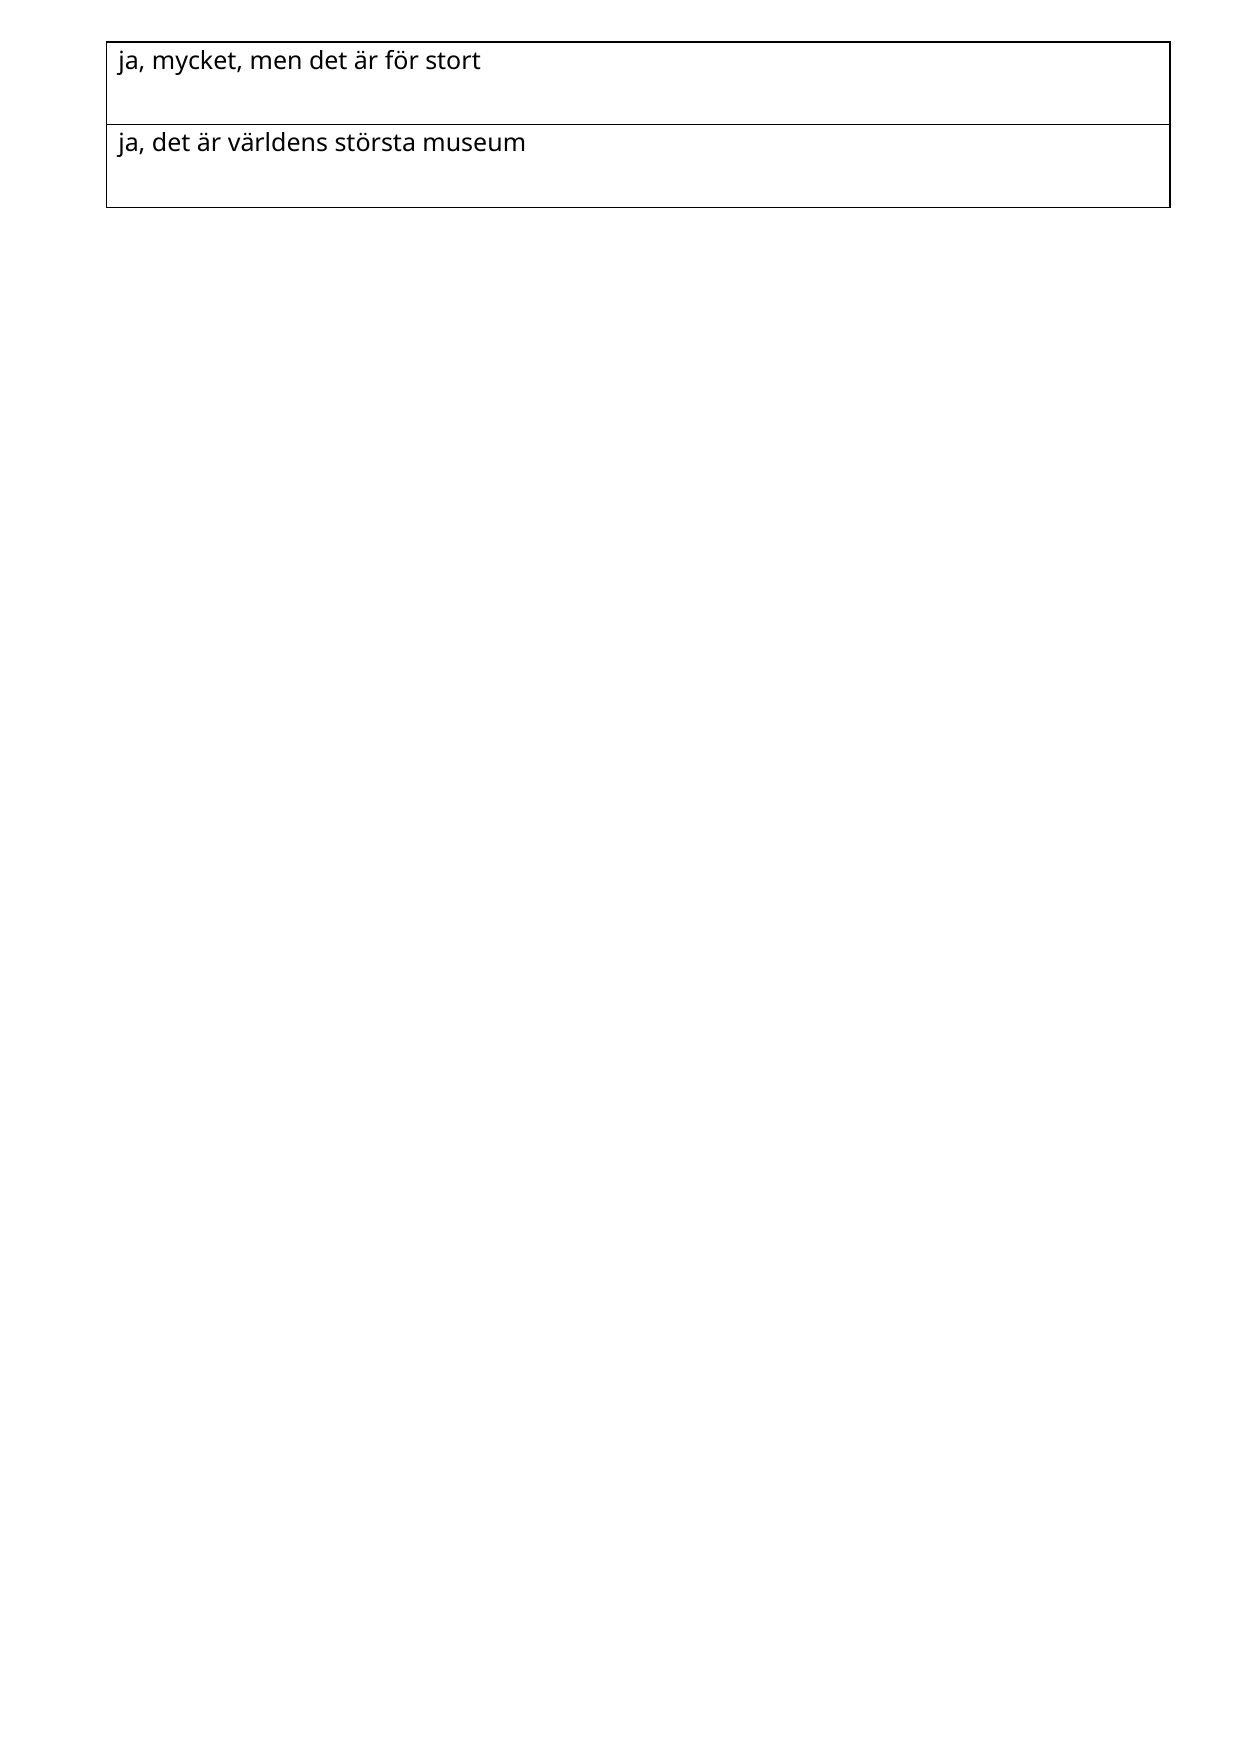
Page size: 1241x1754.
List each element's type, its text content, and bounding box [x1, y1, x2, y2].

table_cell ja, det är världens största museum [107, 125, 918, 207]
table_cell [918, 43, 1169, 124]
table_cell [918, 125, 1169, 207]
table_cell ja, mycket, men det är för stort [107, 43, 918, 124]
